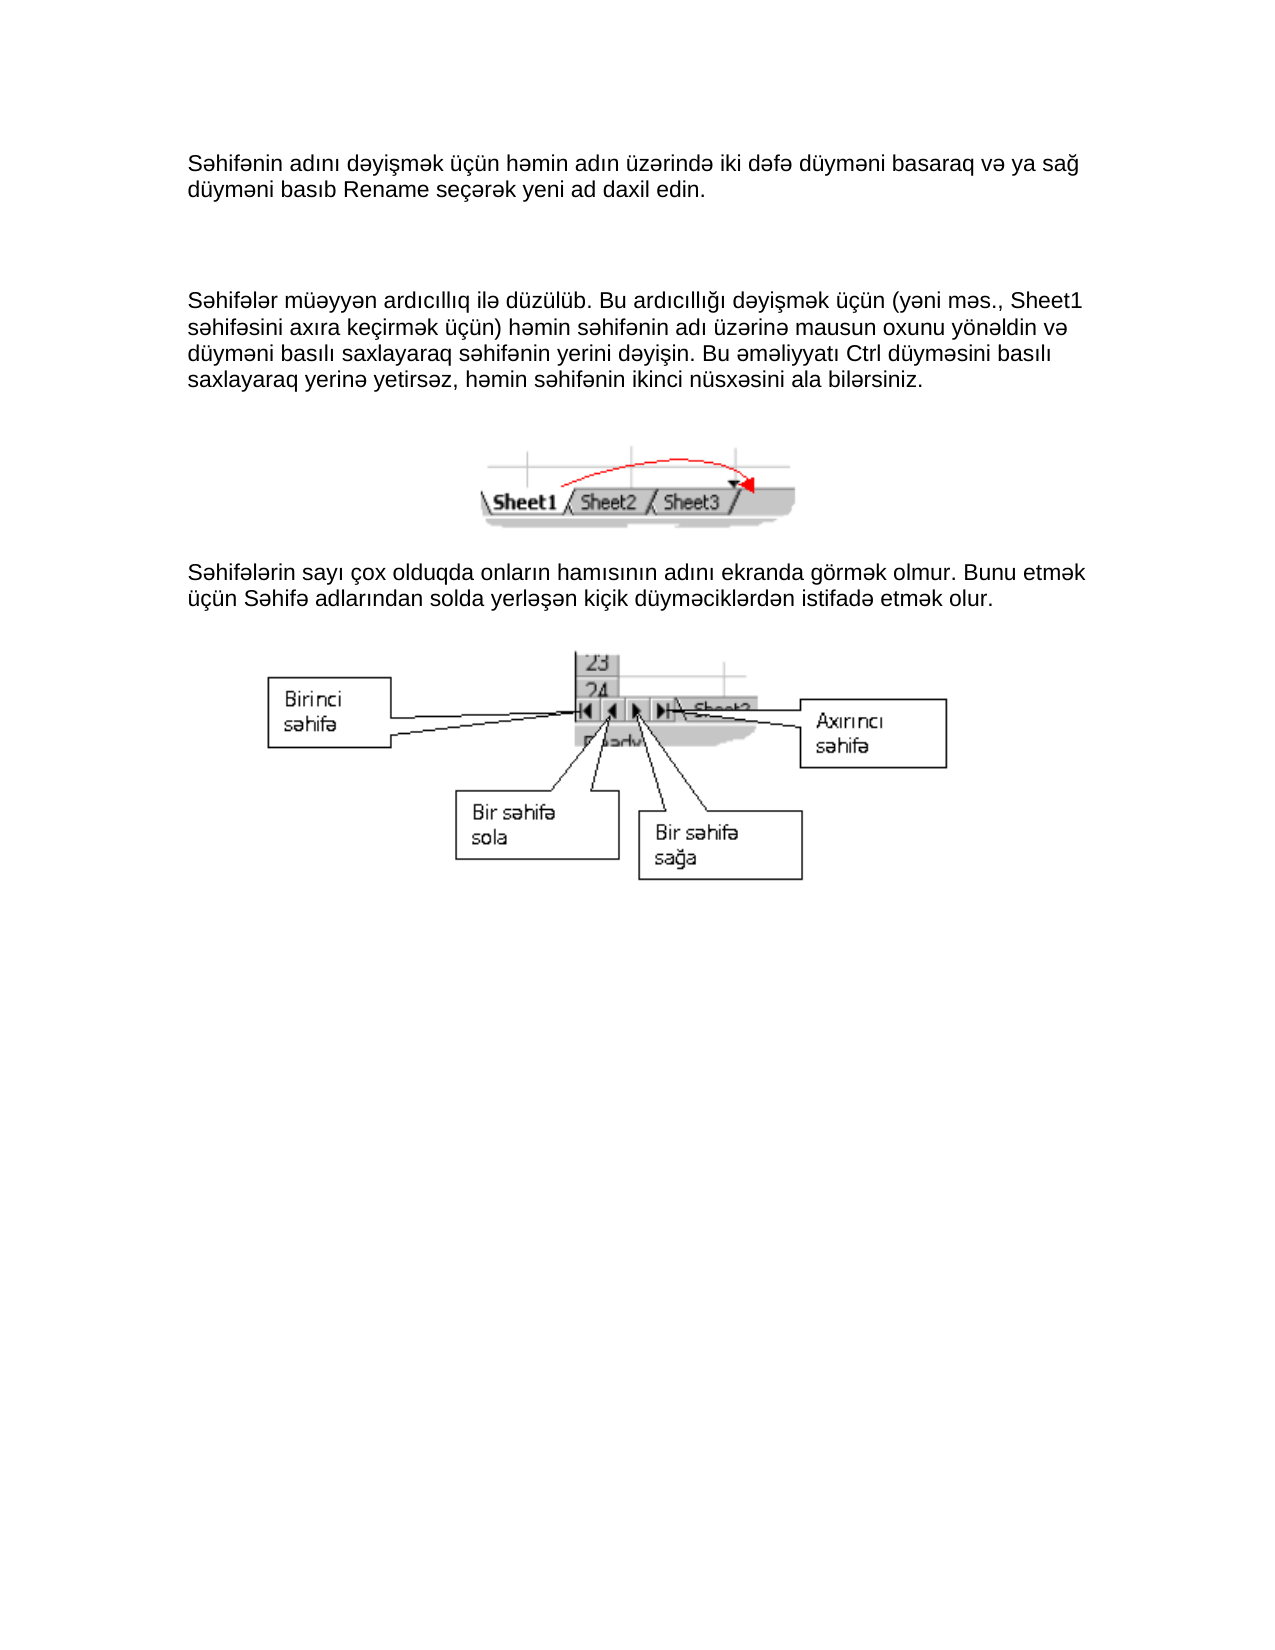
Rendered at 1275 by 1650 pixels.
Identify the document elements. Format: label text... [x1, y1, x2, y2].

text Səhifələr müəyyən ardıcıllıq ilə düzülüb. Bu ardıcıllığı dəyişmək üçün (yəni məs., Sheet1 səhifəsini axıra keçirmək üçün) həmin səhifənin adı üzərinə mausun oxunu yönəldin və düyməni basılı saxlayaraq səhifənin yerini dəyişin. Bu əməliyyatı Ctrl düyməsini basılı saxlayaraq yerinə yetirsəz, həmin səhifənin ikinci nüsxəsini ala bilərsiniz. [187, 287, 1085, 393]
text Səhifələrin sayı çox olduqda onların hamısının adını ekranda görmək olmur. Bunu etmək üçün Səhifə adlarından solda yerləşən kiçik düyməciklərdən istifadə etmək olur. [187, 559, 1088, 611]
picture [257, 640, 1011, 902]
picture [453, 421, 822, 533]
text Səhifənin adını dəyişmək üçün həmin adın üzərində iki dəfə düyməni basaraq və ya sağ düyməni basıb Rename seçərək yeni ad daxil edin. [187, 150, 1096, 202]
